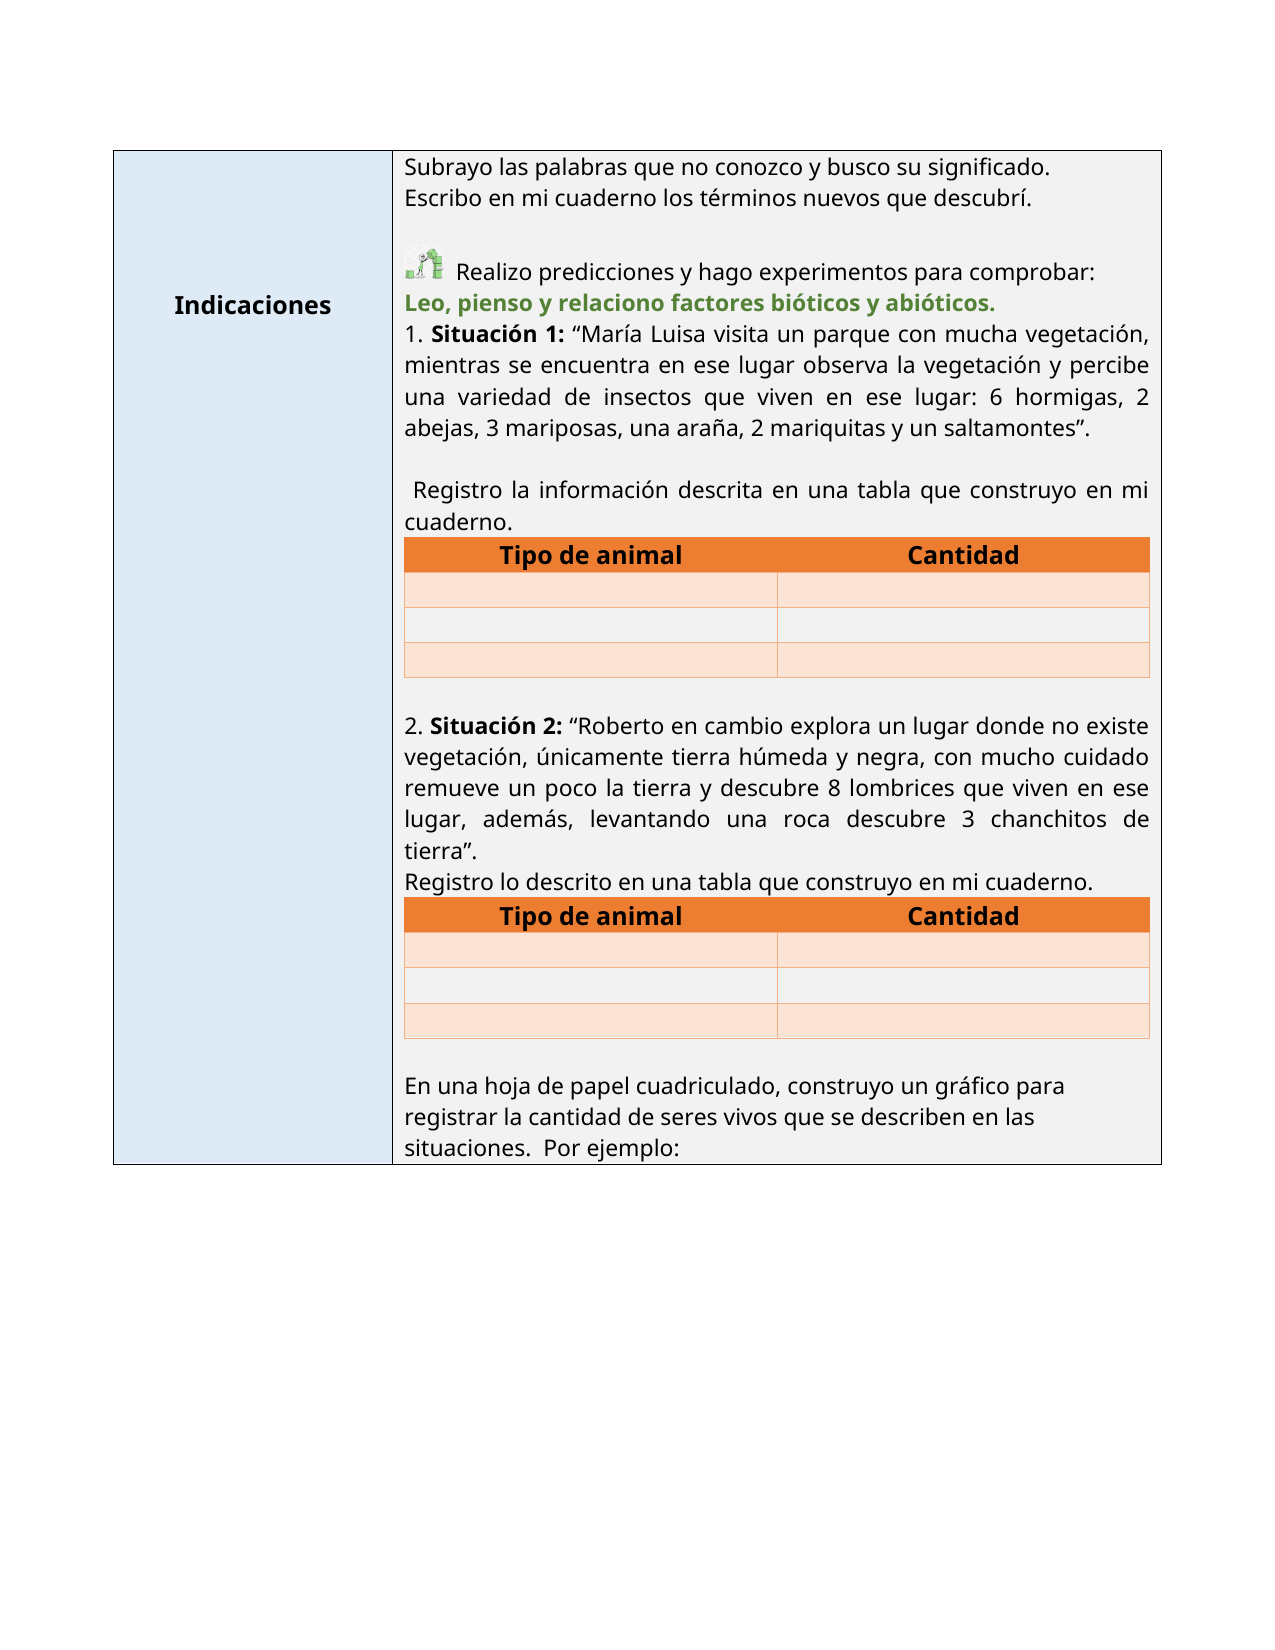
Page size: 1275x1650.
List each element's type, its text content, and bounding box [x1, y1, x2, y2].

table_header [393, 151, 1161, 1163]
picture [404, 244, 444, 280]
table_header Indicaciones [114, 151, 392, 1163]
